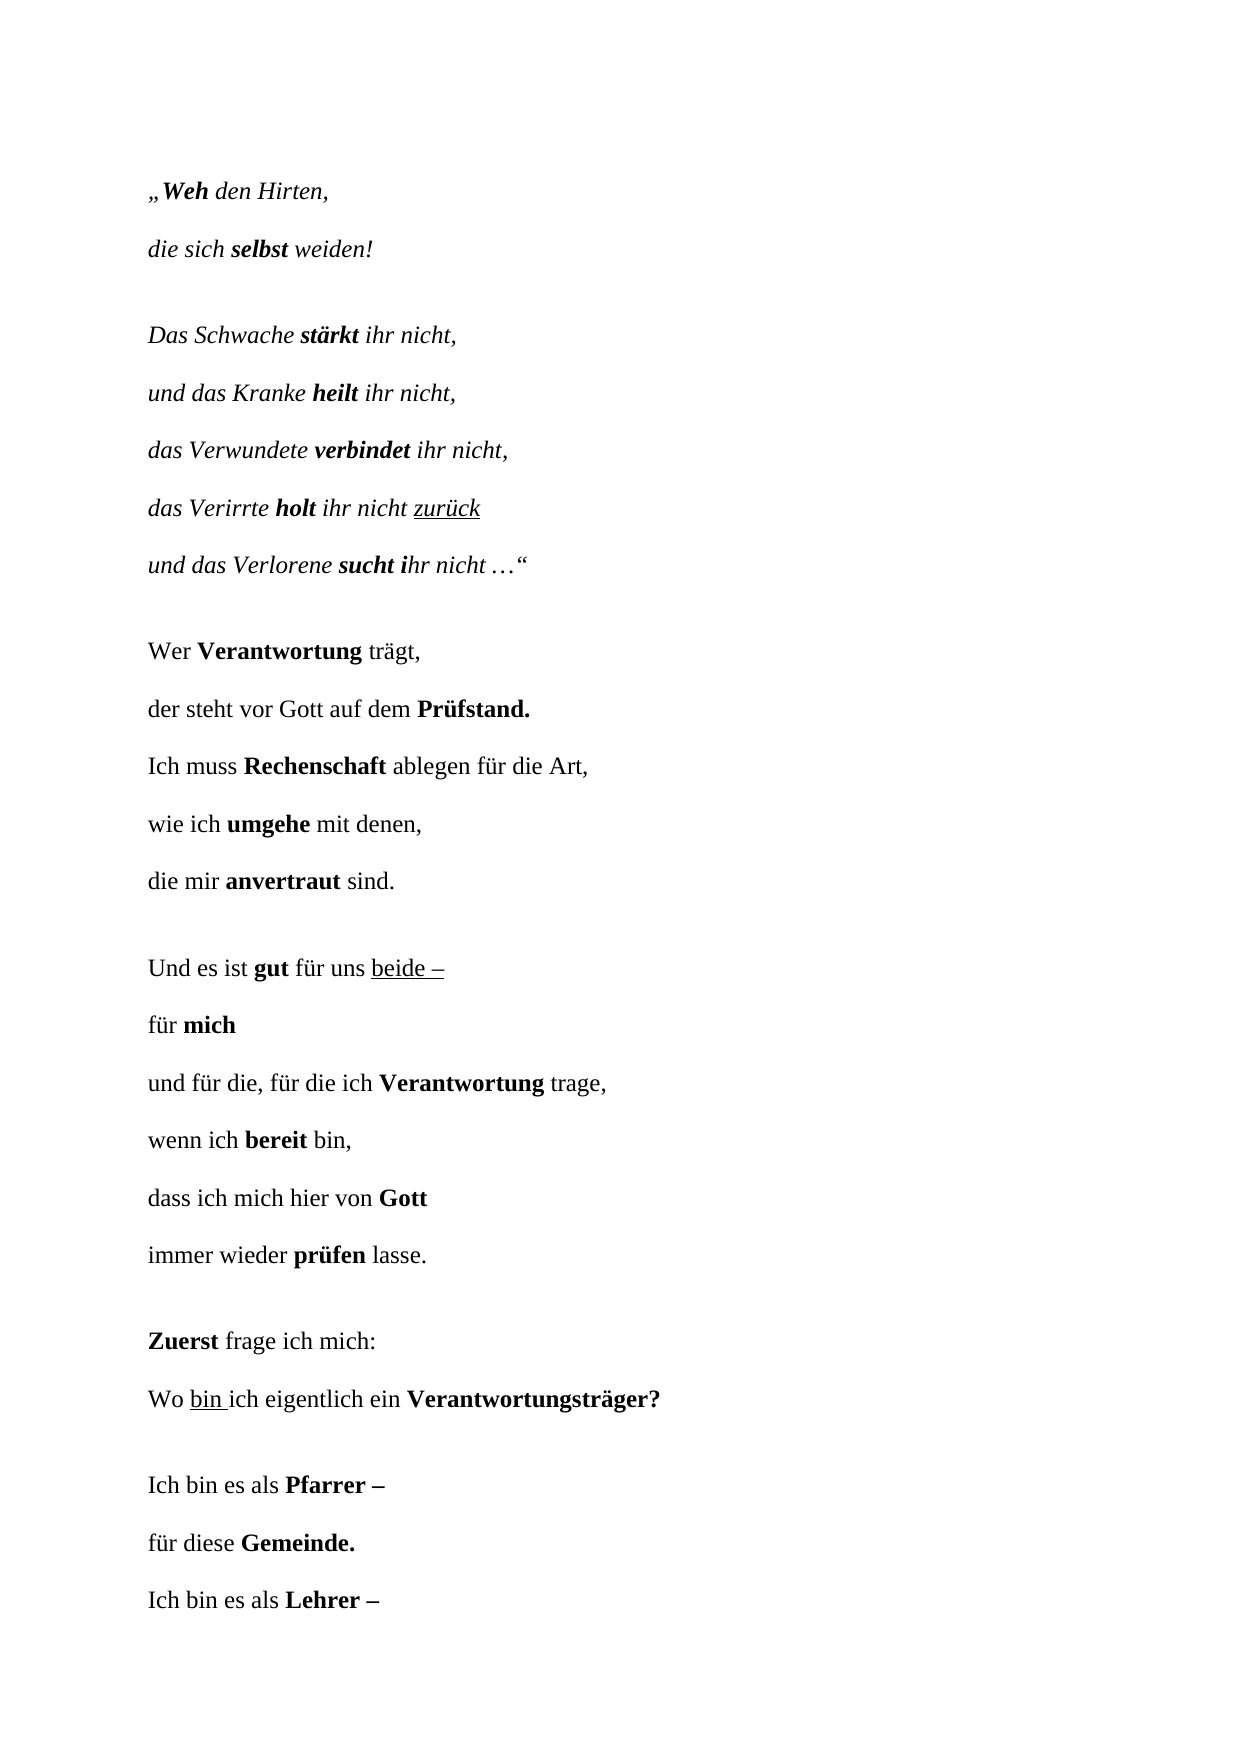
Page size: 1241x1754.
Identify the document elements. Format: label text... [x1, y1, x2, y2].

text die mir anvertraut sind. [148, 866, 1093, 895]
text wie ich umgehe mit denen, [148, 809, 1093, 838]
text Zuerst frage ich mich: [148, 1326, 1093, 1355]
text das Verwundete verbindet ihr nicht, [148, 435, 1093, 464]
text wenn ich bereit bin, [148, 1125, 1093, 1154]
text dass ich mich hier von Gott [148, 1183, 1093, 1211]
text das Verirrte holt ihr nicht zurück [148, 493, 1093, 521]
text und für die, für die ich Verantwortung trage, [148, 1068, 1093, 1096]
text Ich bin es als Lehrer – [148, 1585, 1093, 1614]
text der steht vor Gott auf dem Prüfstand. [148, 694, 1093, 723]
text Und es ist gut für uns beide – [148, 953, 1093, 981]
text Wo bin ich eigentlich ein Verantwortungsträger? [148, 1384, 1093, 1413]
text für mich [148, 1010, 1093, 1039]
text Das Schwache stärkt ihr nicht, [148, 320, 1093, 349]
text „Weh den Hirten, [148, 176, 1093, 205]
text immer wieder prüfen lasse. [148, 1240, 1093, 1269]
text Ich bin es als Pfarrer – [148, 1470, 1093, 1499]
text die sich selbst weiden! [148, 234, 1093, 263]
text Ich muss Rechenschaft ablegen für die Art, [148, 751, 1093, 780]
text und das Kranke heilt ihr nicht, [148, 378, 1093, 406]
text Wer Verantwortung trägt, [148, 636, 1093, 665]
text und das Verlorene sucht ihr nicht …“ [148, 550, 1093, 579]
text für diese Gemeinde. [148, 1528, 1093, 1556]
